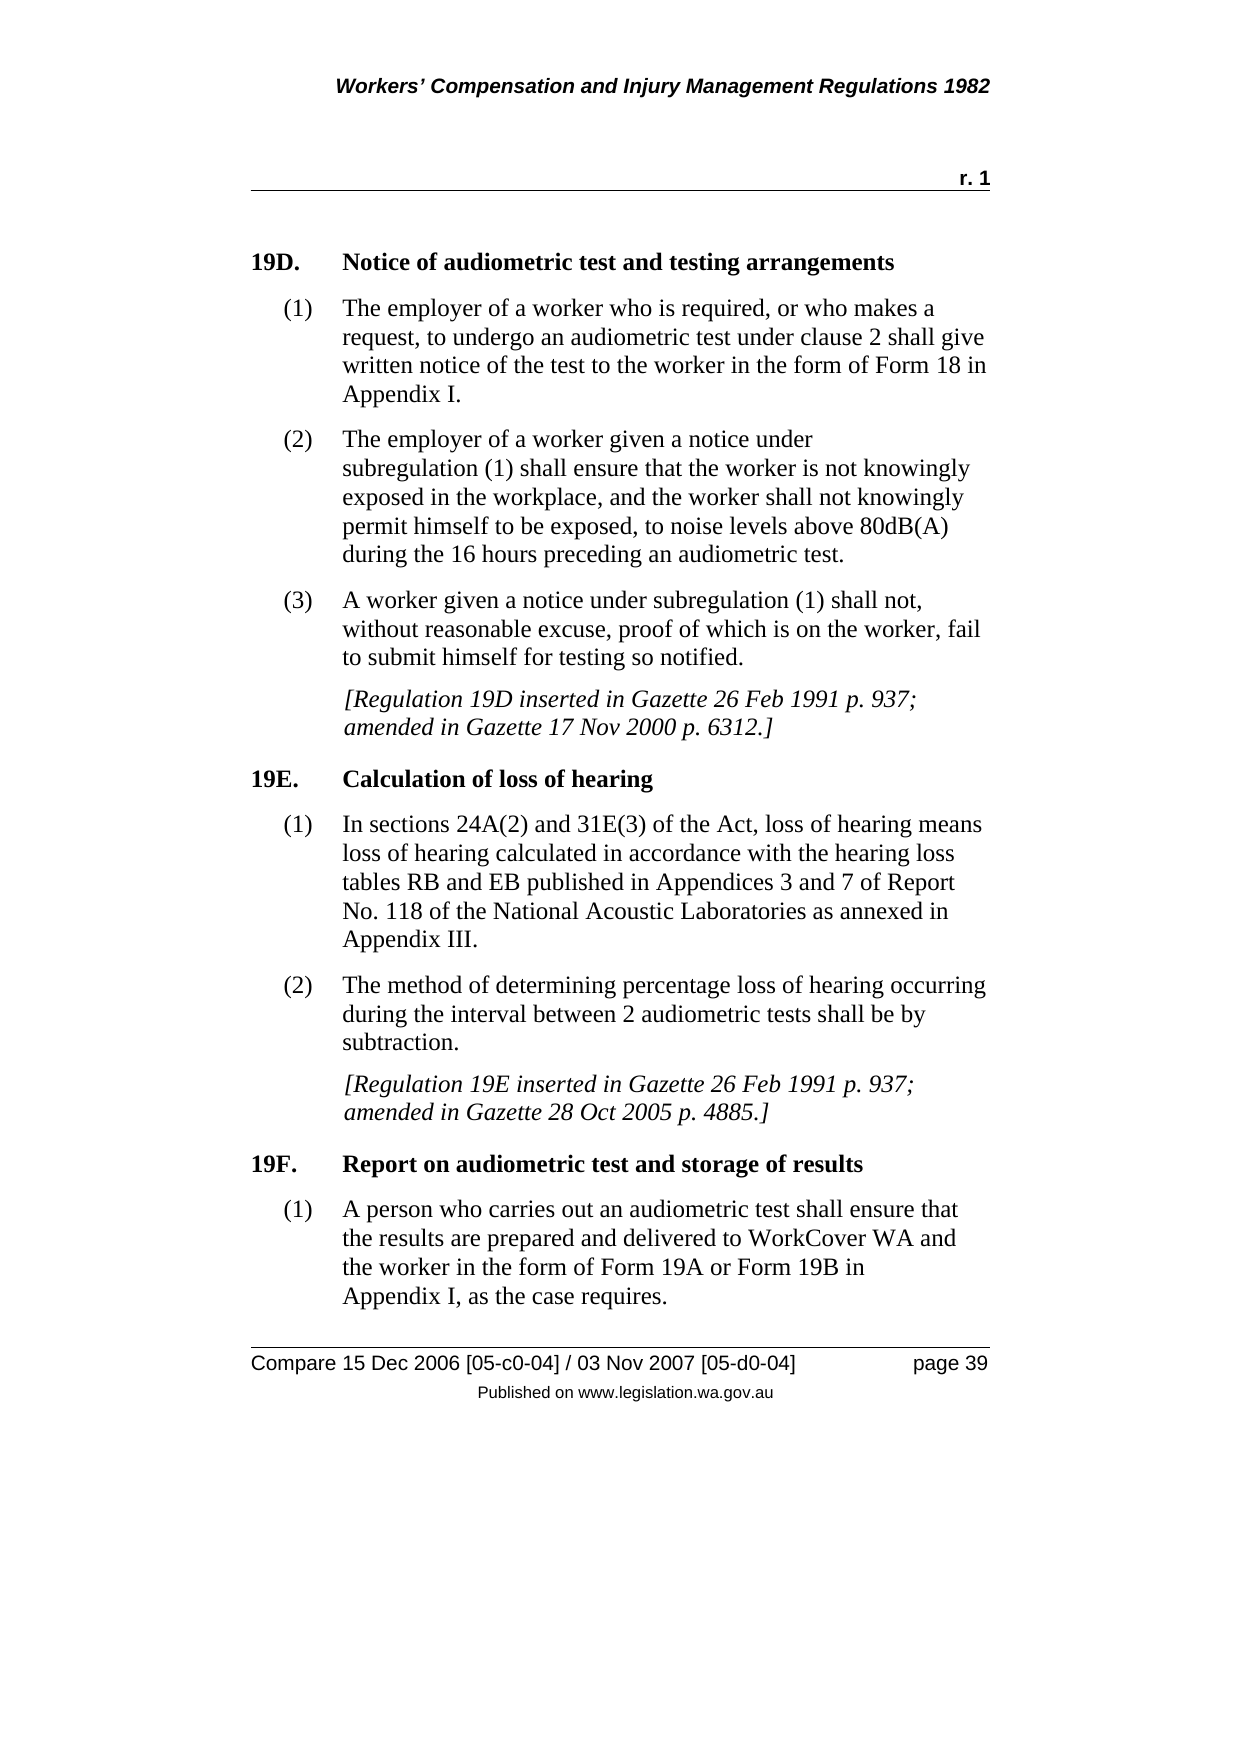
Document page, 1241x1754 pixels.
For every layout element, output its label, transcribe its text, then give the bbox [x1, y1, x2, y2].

text (1) The employer of a worker who is required, or who makes a request, to undergo an audiometric test under clause 2 shall give written notice of the test to the worker in the form of Form 18 in Appendix I. [251, 293, 990, 408]
subtitle 19F. Report on audiometric test and storage of results [251, 1149, 990, 1178]
text (2) The method of determining percentage loss of hearing occurring during the interval between 2 audiometric tests shall be by subtraction. [251, 970, 990, 1056]
text (1) A person who carries out an audiometric test shall ensure that the results are prepared and delivered to WorkCover WA and the worker in the form of Form 19A or Form 19B in Appendix I, as the case requires. [251, 1194, 990, 1309]
text (1) In sections 24A(2) and 31E(3) of the Act, loss of hearing means loss of hearing calculated in accordance with the hearing loss tables RB and EB published in Appendices 3 and 7 of Report No. 118 of the National Acoustic Laboratories as annexed in Appendix III. [251, 809, 990, 953]
subtitle 19E. Calculation of loss of hearing [251, 764, 990, 793]
subtitle 19D. Notice of audiometric test and testing arrangements [251, 247, 990, 276]
text [Regulation 19E inserted in Gazette 26 Feb 1991 p. 937; amended in Gazette 28 Oct 2005 p. 4885.] [251, 1069, 990, 1126]
text (2) The employer of a worker given a notice under subregulation (1) shall ensure that the worker is not knowingly exposed in the workplace, and the worker shall not knowingly permit himself to be exposed, to noise levels above 80dB(A) during the 16 hours preceding an audiometric test. [251, 424, 990, 568]
text (3) A worker given a notice under subregulation (1) shall not, without reasonable excuse, proof of which is on the worker, fail to submit himself for testing so notified. [251, 585, 990, 671]
text [Regulation 19D inserted in Gazette 26 Feb 1991 p. 937; amended in Gazette 17 Nov 2000 p. 6312.] [251, 684, 990, 741]
